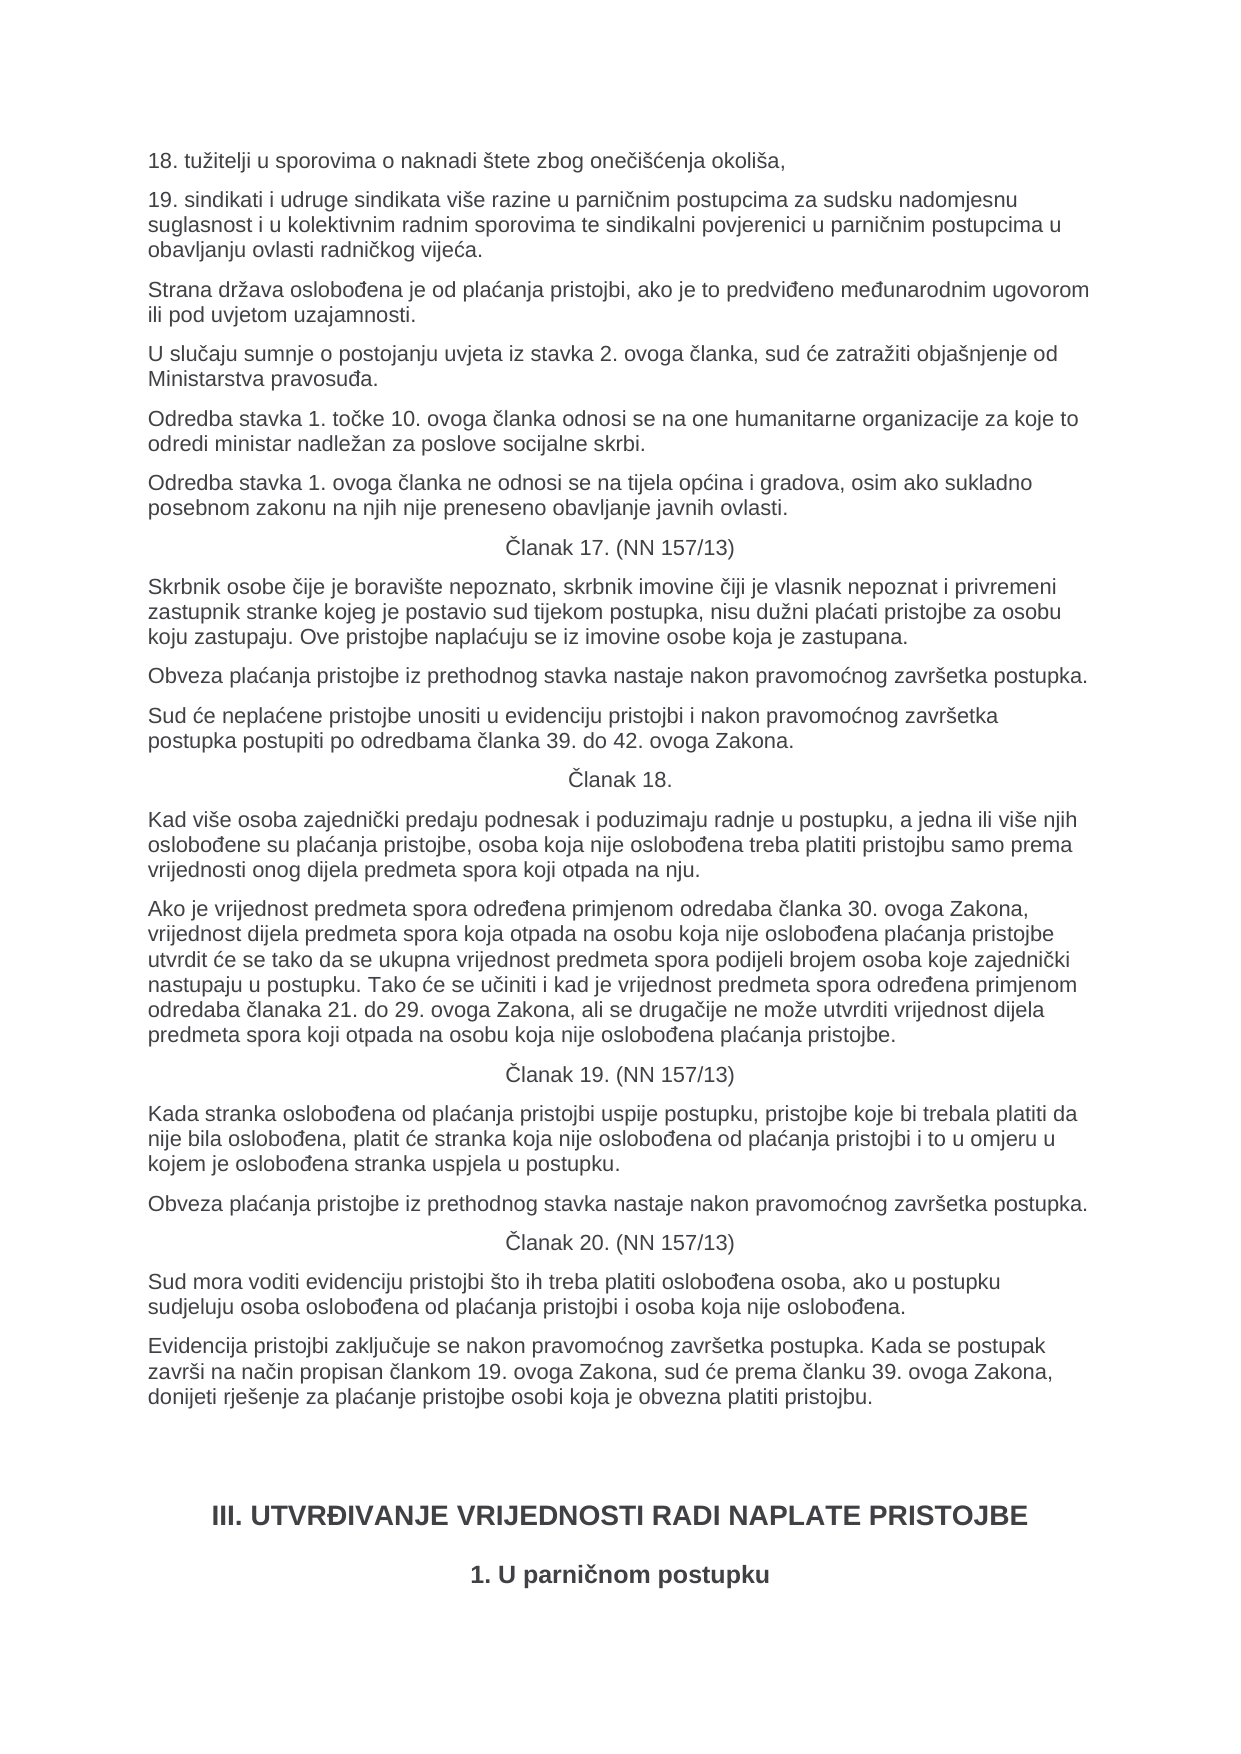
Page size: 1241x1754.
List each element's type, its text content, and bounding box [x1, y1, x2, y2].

text Kada stranka oslobođena od plaćanja pristojbi uspije postupku, pristojbe koje bi trebala platiti da nije bila oslobođena, platit će stranka koja nije oslobođena od plaćanja pristojbi i to u omjeru u kojem je oslobođena stranka uspjela u postupku. [148, 1101, 1093, 1176]
text Ako je vrijednost predmeta spora određena primjenom odredaba članka 30. ovoga Zakona, vrijednost dijela predmeta spora koja otpada na osobu koja nije oslobođena plaćanja pristojbe utvrdit će se tako da se ukupna vrijednost predmeta spora podijeli brojem osoba koje zajednički nastupaju u postupku. Tako će se učiniti i kad je vrijednost predmeta spora određena primjenom odredaba članaka 21. do 29. ovoga Zakona, ali se drugačije ne može utvrditi vrijednost dijela predmeta spora koji otpada na osobu koja nije oslobođena plaćanja pristojbe. [148, 896, 1093, 1047]
text 1. U parničnom postupku [148, 1547, 1093, 1588]
text Kad više osoba zajednički predaju podnesak i poduzimaju radnje u postupku, a jedna ili više njih oslobođene su plaćanja pristojbe, osoba koja nije oslobođena treba platiti pristojbu samo prema vrijednosti onog dijela predmeta spora koji otpada na nju. [148, 806, 1093, 882]
text Članak 20. (NN 157/13) [148, 1230, 1093, 1255]
text III. UTVRĐIVANJE VRIJEDNOSTI RADI NAPLATE PRISTOJBE [148, 1489, 1093, 1531]
text Odredba stavka 1. ovoga članka ne odnosi se na tijela općina i gradova, osim ako sukladno posebnom zakonu na njih nije preneseno obavljanje javnih ovlasti. [148, 470, 1093, 520]
text Sud će neplaćene pristojbe unositi u evidenciju pristojbi i nakon pravomoćnog završetka postupka postupiti po odredbama članka 39. do 42. ovoga Zakona. [148, 703, 1093, 753]
text 18. tužitelji u sporovima o naknadi štete zbog onečišćenja okoliša, [148, 148, 1093, 173]
text Članak 17. (NN 157/13) [148, 534, 1093, 560]
text 19. sindikati i udruge sindikata više razine u parničnim postupcima za sudsku nadomjesnu suglasnost i u kolektivnim radnim sporovima te sindikalni povjerenici u parničnim postupcima u obavljanju ovlasti radničkog vijeća. [148, 187, 1093, 262]
text Strana država oslobođena je od plaćanja pristojbi, ako je to predviđeno međunarodnim ugovorom ili pod uvjetom uzajamnosti. [148, 277, 1093, 327]
text Sud mora voditi evidenciju pristojbi što ih treba platiti oslobođena osoba, ako u postupku sudjeluju osoba oslobođena od plaćanja pristojbi i osoba koja nije oslobođena. [148, 1269, 1093, 1319]
text Obveza plaćanja pristojbe iz prethodnog stavka nastaje nakon pravomoćnog završetka postupka. [148, 1190, 1093, 1216]
text Evidencija pristojbi zaključuje se nakon pravomoćnog završetka postupka. Kada se postupak završi na način propisan člankom 19. ovoga Zakona, sud će prema članku 39. ovoga Zakona, donijeti rješenje za plaćanje pristojbe osobi koja je obvezna platiti pristojbu. [148, 1333, 1093, 1409]
text Odredba stavka 1. točke 10. ovoga članka odnosi se na one humanitarne organizacije za koje to odredi ministar nadležan za poslove socijalne skrbi. [148, 406, 1093, 456]
text Skrbnik osobe čije je boravište nepoznato, skrbnik imovine čiji je vlasnik nepoznat i privremeni zastupnik stranke kojeg je postavio sud tijekom postupka, nisu dužni plaćati pristojbe za osobu koju zastupaju. Ove pristojbe naplaćuju se iz imovine osobe koja je zastupana. [148, 574, 1093, 649]
text Obveza plaćanja pristojbe iz prethodnog stavka nastaje nakon pravomoćnog završetka postupka. [148, 663, 1093, 689]
text Članak 19. (NN 157/13) [148, 1061, 1093, 1087]
text U slučaju sumnje o postojanju uvjeta iz stavka 2. ovoga članka, sud će zatražiti objašnjenje od Ministarstva pravosuđa. [148, 341, 1093, 391]
text Članak 18. [148, 767, 1093, 792]
